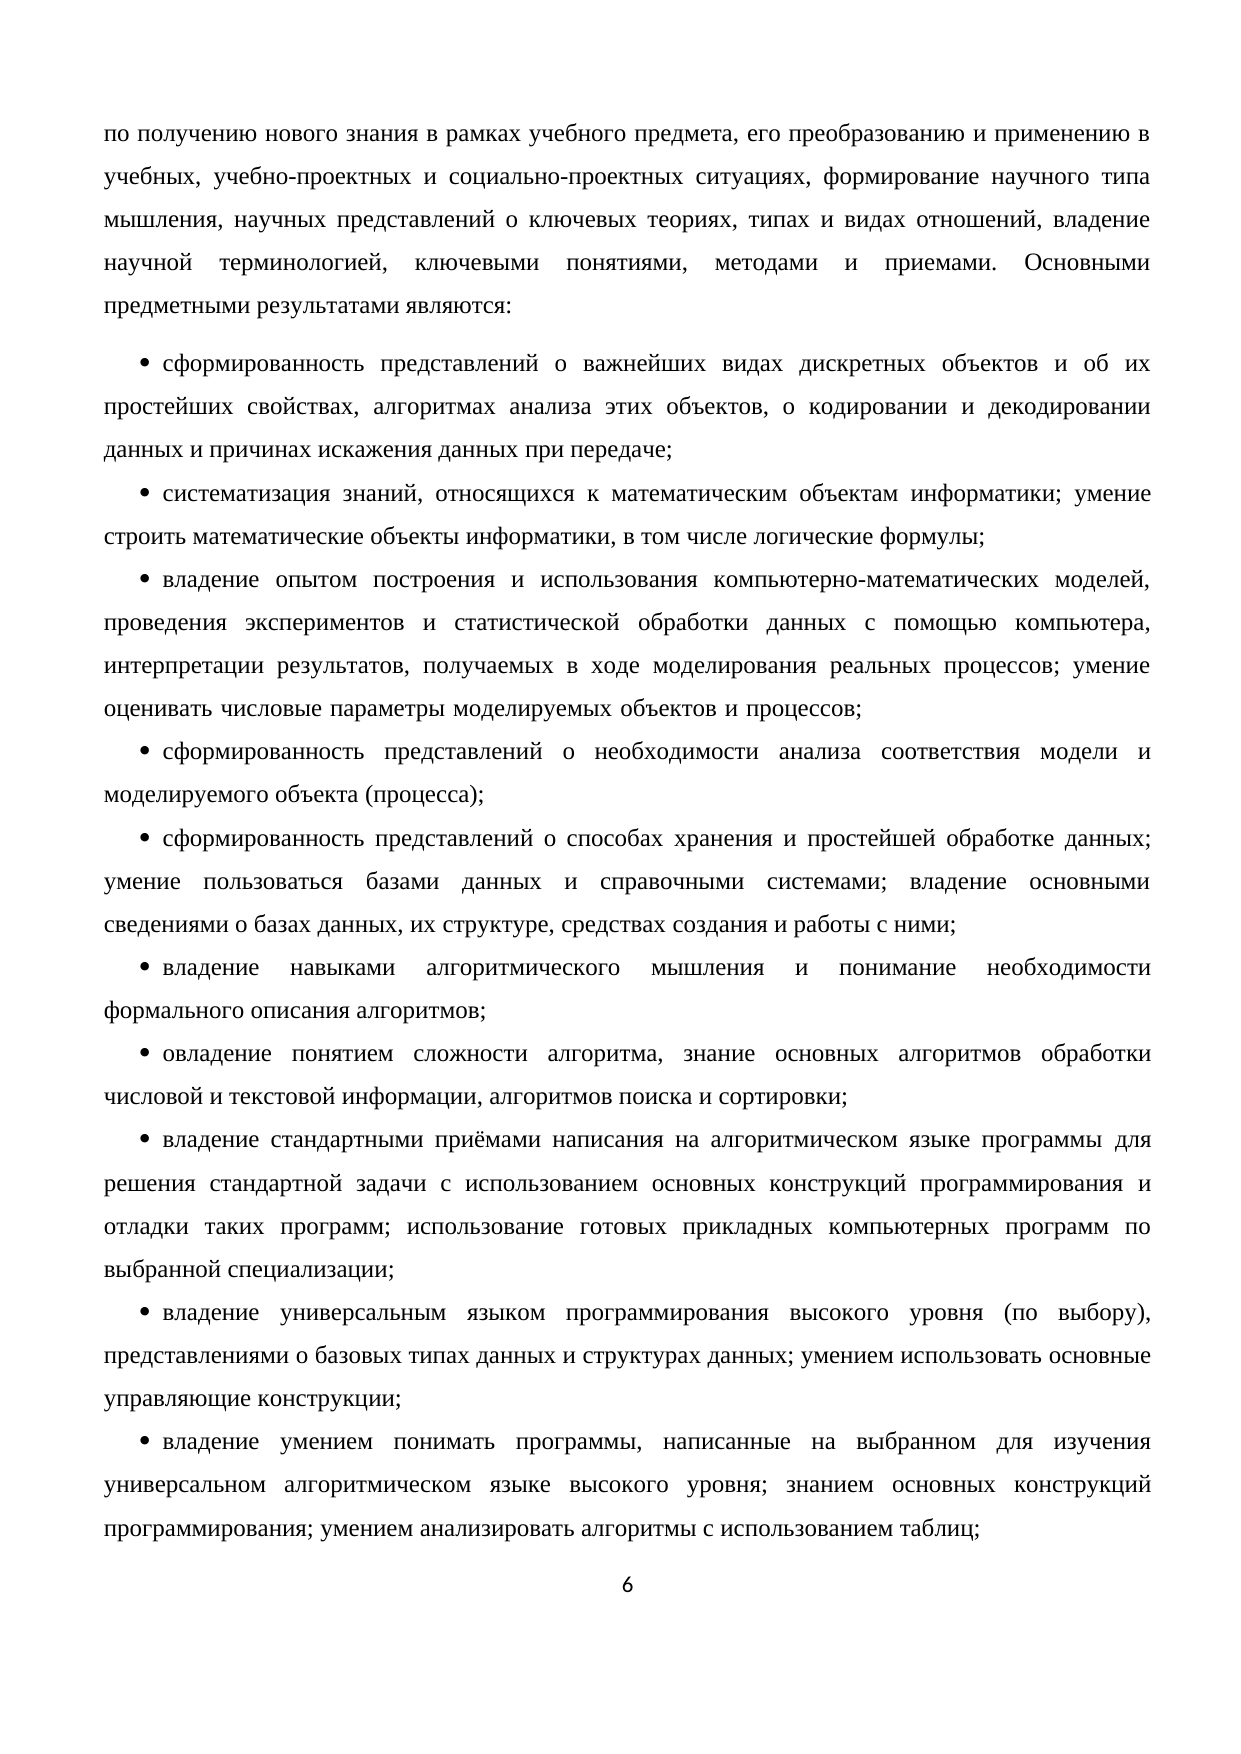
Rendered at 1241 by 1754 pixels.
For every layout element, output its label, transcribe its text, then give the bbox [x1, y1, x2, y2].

list сформированность представлений о необходимости анализа соответствия модели и моделируемого объекта (процесса); [103, 736, 1151, 808]
list владение умением понимать программы, написанные на выбранном для изучения универсальном алгоритмическом языке высокого уровня; знанием основных конструкций программирования; умением анализировать алгоритмы с использованием таблиц; [103, 1426, 1151, 1541]
list сформированность представлений о важнейших видах дискретных объектов и об их простейших свойствах, алгоритмах анализа этих объектов, о кодировании и декодировании данных и причинах искажения данных при передаче; [103, 348, 1151, 463]
list систематизация знаний, относящихся к математическим объектам информатики; умение строить математические объекты информатики, в том числе логические формулы; [103, 478, 1151, 549]
list сформированность представлений о способах хранения и простейшей обработке данных; умение пользоваться базами данных и справочными системами; владение основными сведениями о базах данных, их структуре, средствах создания и работы с ними; [103, 823, 1151, 938]
list владение навыками алгоритмического мышления и понимание необходимости формального описания алгоритмов; [103, 952, 1151, 1024]
list овладение понятием сложности алгоритма, знание основных алгоритмов обработки числовой и текстовой информации, алгоритмов поиска и сортировки; [103, 1038, 1151, 1110]
list владение опытом построения и использования компьютерно-математических моделей, проведения экспериментов и статистической обработки данных с помощью компьютера, интерпретации результатов, получаемых в ходе моделирования реальных процессов; умение оценивать числовые параметры моделируемых объектов и процессов; [103, 564, 1151, 722]
list владение стандартными приёмами написания на алгоритмическом языке программы для решения стандартной задачи с использованием основных конструкций программирования и отладки таких программ; использование готовых прикладных компьютерных программ по выбранной специализации; [103, 1124, 1151, 1283]
list владение универсальным языком программирования высокого уровня (по выбору), представлениями о базовых типах данных и структурах данных; умением использовать основные управляющие конструкции; [103, 1297, 1151, 1412]
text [103, 118, 1151, 319]
